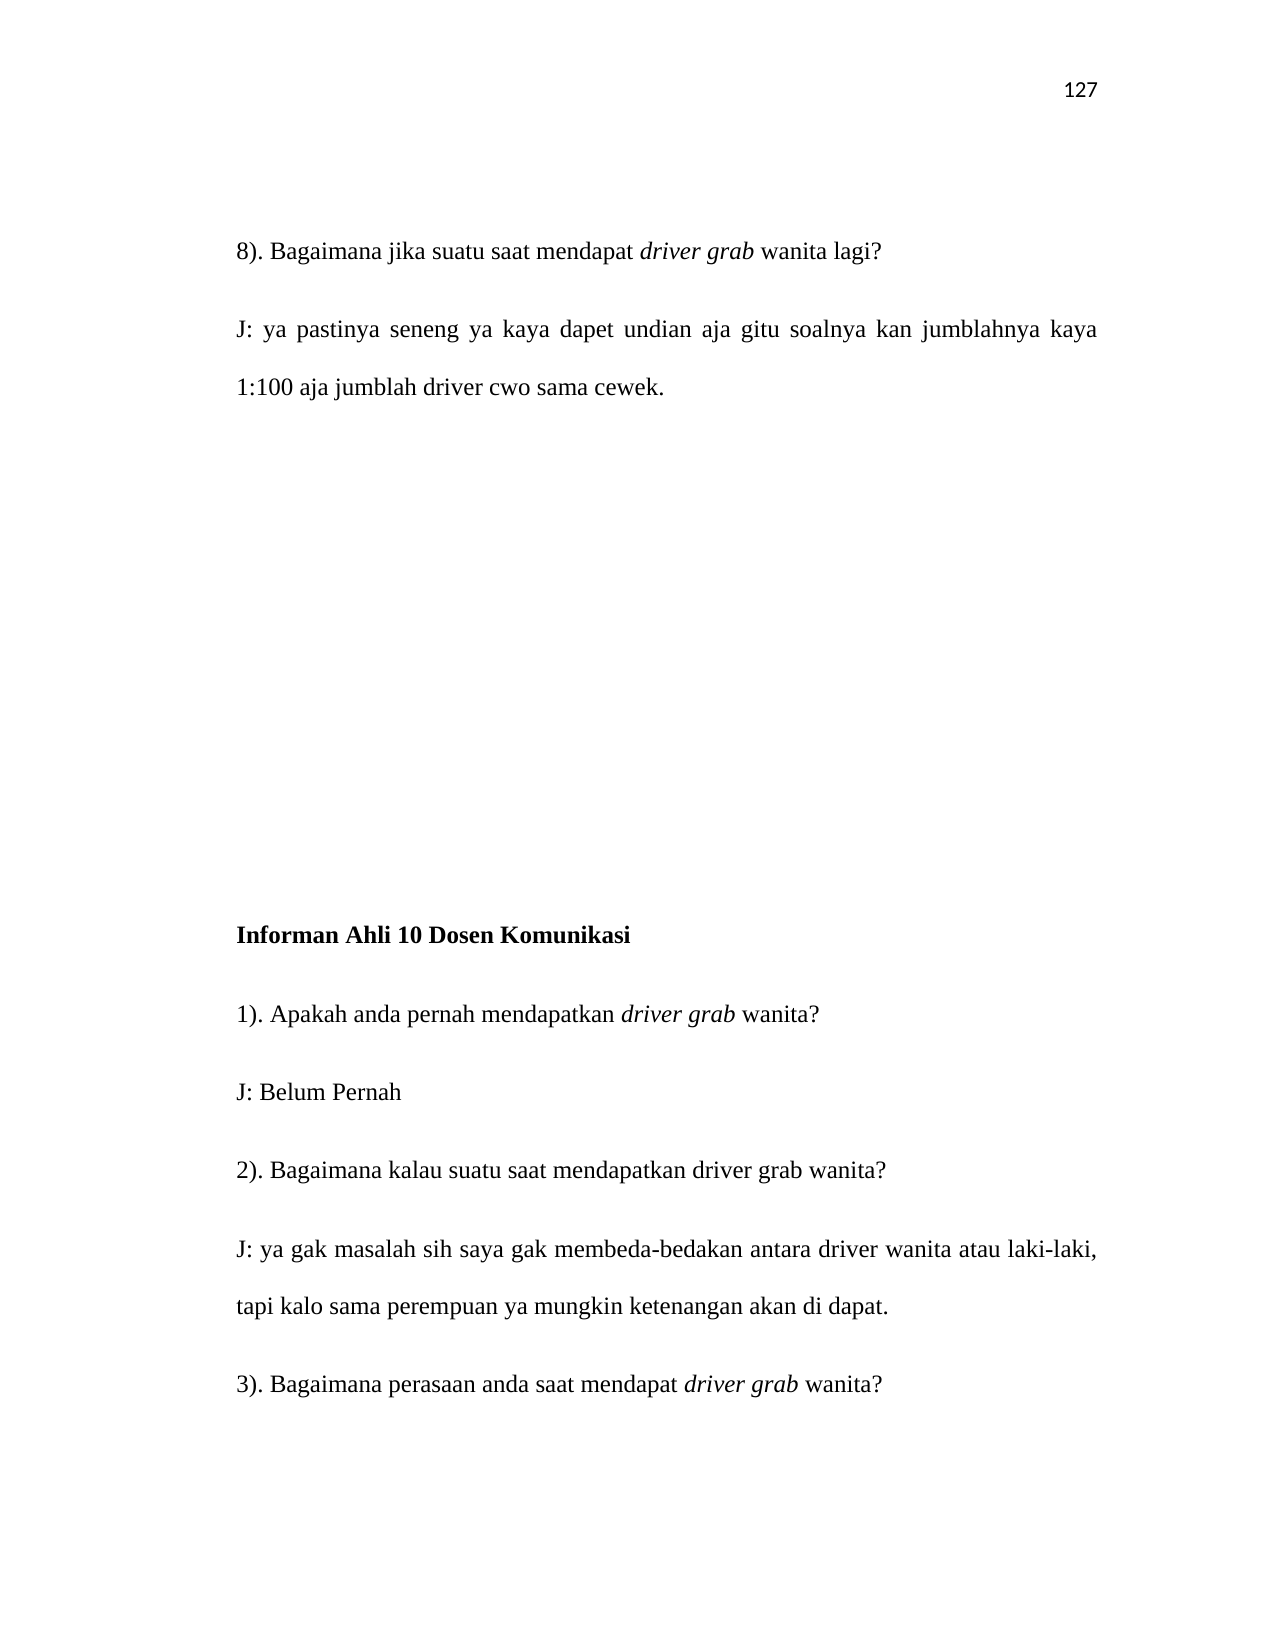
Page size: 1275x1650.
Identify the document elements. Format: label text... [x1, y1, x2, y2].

text J: ya pastinya seneng ya kaya dapet undian aja gitu soalnya kan jumblahnya kaya 1:100 aja jumblah driver cwo sama cewek. [236, 314, 1098, 401]
text 8). Bagaimana jika suatu saat mendapat driver grab wanita lagi? [236, 236, 1098, 265]
text J: Belum Pernah [236, 1077, 1098, 1106]
text 2). Bagaimana kalau suatu saat mendapatkan driver grab wanita? [236, 1155, 1098, 1184]
text Informan Ahli 10 Dosen Komunikasi [236, 920, 1098, 949]
text 3). Bagaimana perasaan anda saat mendapat driver grab wanita? [236, 1369, 1098, 1398]
text J: ya gak masalah sih saya gak membeda-bedakan antara driver wanita atau laki-laki, tapi kalo sama perempuan ya mungkin ketenangan akan di dapat. [236, 1234, 1098, 1320]
text 1). Apakah anda pernah mendapatkan driver grab wanita? [236, 999, 1098, 1027]
